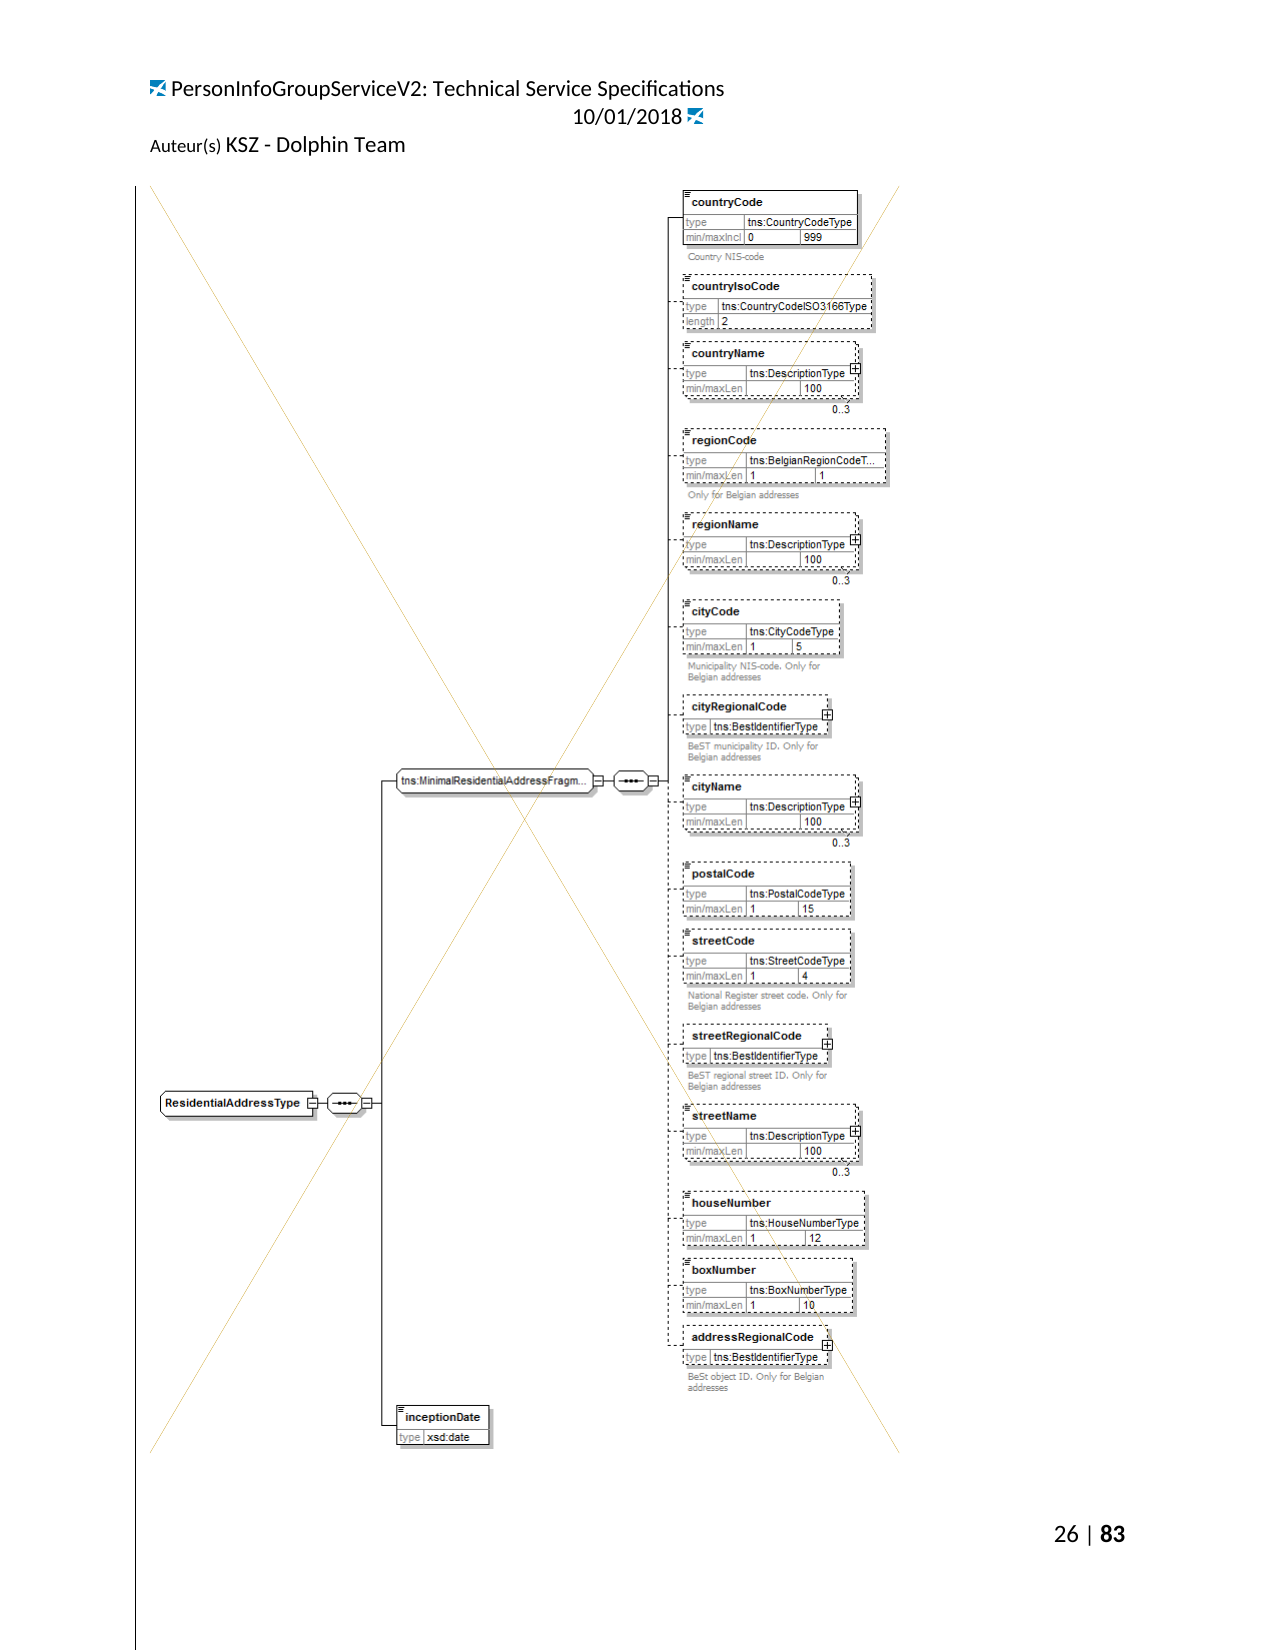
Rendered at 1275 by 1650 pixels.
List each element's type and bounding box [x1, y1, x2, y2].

picture [151, 821, 899, 1454]
picture [687, 111, 704, 124]
picture [150, 85, 166, 96]
picture [150, 188, 524, 1451]
picture [151, 185, 899, 818]
picture [526, 187, 900, 1452]
